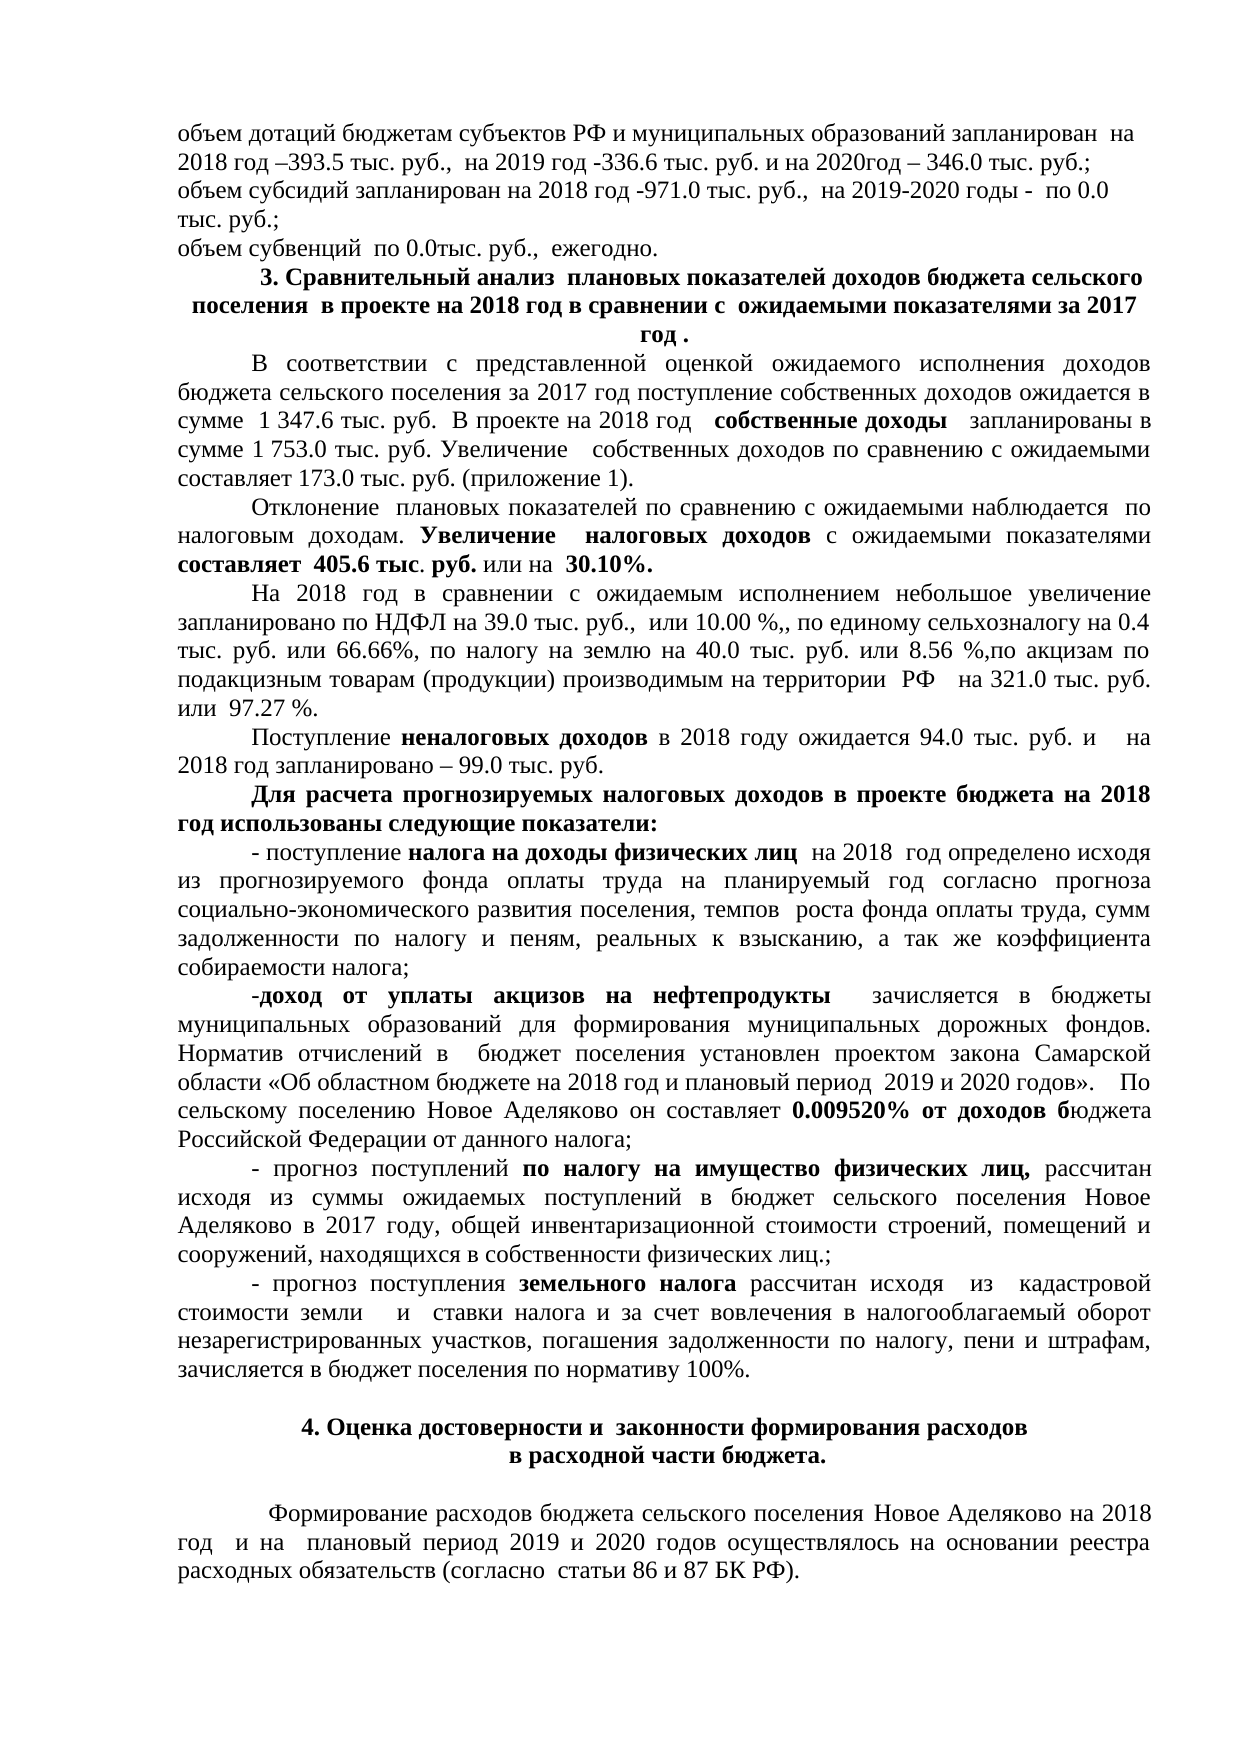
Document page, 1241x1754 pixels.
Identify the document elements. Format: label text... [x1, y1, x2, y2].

text Поступление неналоговых доходов в 2018 году ожидается 94.0 тыс. руб. и на 2018 год запланировано – 99.0 тыс. руб. [177, 722, 1152, 779]
text объем субсидий запланирован на 2018 год -971.0 тыс. руб., на 2019-2020 годы - по 0.0 тыс. руб.; [177, 176, 1152, 233]
text 4. Оценка достоверности и законности формирования расходов [177, 1412, 1152, 1441]
text в расходной части бюджета. [177, 1441, 1152, 1469]
text - прогноз поступлений по налогу на имущество физических лиц, рассчитан исходя из суммы ожидаемых поступлений в бюджет сельского поселения Новое Аделяково в 2017 году, общей инвентаризационной стоимости строений, помещений и сооружений, находящихся в собственности физических лиц.; [177, 1153, 1152, 1268]
text -доход от уплаты акцизов на нефтепродукты зачисляется в бюджеты муниципальных образований для формирования муниципальных дорожных фондов. Норматив отчислений в бюджет поселения установлен проектом закона Самарской области «Об областном бюджете на 2018 год и плановый период 2019 и 2020 годов». По сельскому поселению Новое Аделяково он составляет 0.009520% от доходов бюджета Российской Федерации от данного налога; [177, 981, 1152, 1153]
text Отклонение плановых показателей по сравнению с ожидаемыми наблюдается по налоговым доходам. Увеличение налоговых доходов с ожидаемыми показателями составляет 405.6 тыс. руб. или на 30.10%. [177, 492, 1152, 578]
text Для расчета прогнозируемых налоговых доходов в проекте бюджета на 2018 год использованы следующие показатели: [177, 779, 1152, 837]
text В соответствии с представленной оценкой ожидаемого исполнения доходов бюджета сельского поселения за 2017 год поступление собственных доходов ожидается в сумме 1 347.6 тыс. руб. В проекте на 2018 год собственные доходы запланированы в сумме 1 753.0 тыс. руб. Увеличение собственных доходов по сравнению с ожидаемыми составляет 173.0 тыс. руб. (приложение 1). [177, 348, 1152, 492]
text Формирование расходов бюджета сельского поселения Новое Аделяково на 2018 год и на плановый период 2019 и 2020 годов осуществлялось на основании реестра расходных обязательств (согласно статьи 86 и 87 БК РФ). [177, 1498, 1152, 1584]
text На 2018 год в сравнении с ожидаемым исполнением небольшое увеличение запланировано по НДФЛ на 39.0 тыс. руб., или 10.00 %,, по единому сельхозналогу на 0.4 тыс. руб. или 66.66%, по налогу на землю на 40.0 тыс. руб. или 8.56 %,по акцизам по подакцизным товарам (продукции) производимым на территории РФ на 321.0 тыс. руб. или 97.27 %. [177, 578, 1152, 722]
text - прогноз поступления земельного налога рассчитан исходя из кадастровой стоимости земли и ставки налога и за счет вовлечения в налогооблагаемый оборот незарегистрированных участков, погашения задолженности по налогу, пени и штрафам, зачисляется в бюджет поселения по нормативу 100%. [177, 1268, 1152, 1383]
text объем субвенций по 0.0тыс. руб., ежегодно. [177, 233, 1152, 262]
text 3. Сравнительный анализ плановых показателей доходов бюджета сельского поселения в проекте на 2018 год в сравнении с ожидаемыми показателями за 2017 год . [177, 262, 1152, 348]
text объем дотаций бюджетам субъектов РФ и муниципальных образований запланирован на 2018 год –393.5 тыс. руб., на 2019 год -336.6 тыс. руб. и на 2020год – 346.0 тыс. руб.; [177, 118, 1152, 176]
text - поступление налога на доходы физических лиц на 2018 год определено исходя из прогнозируемого фонда оплаты труда на планируемый год согласно прогноза социально-экономического развития поселения, темпов роста фонда оплаты труда, сумм задолженности по налогу и пеням, реальных к взысканию, а так же коэффициента собираемости налога; [177, 837, 1152, 981]
